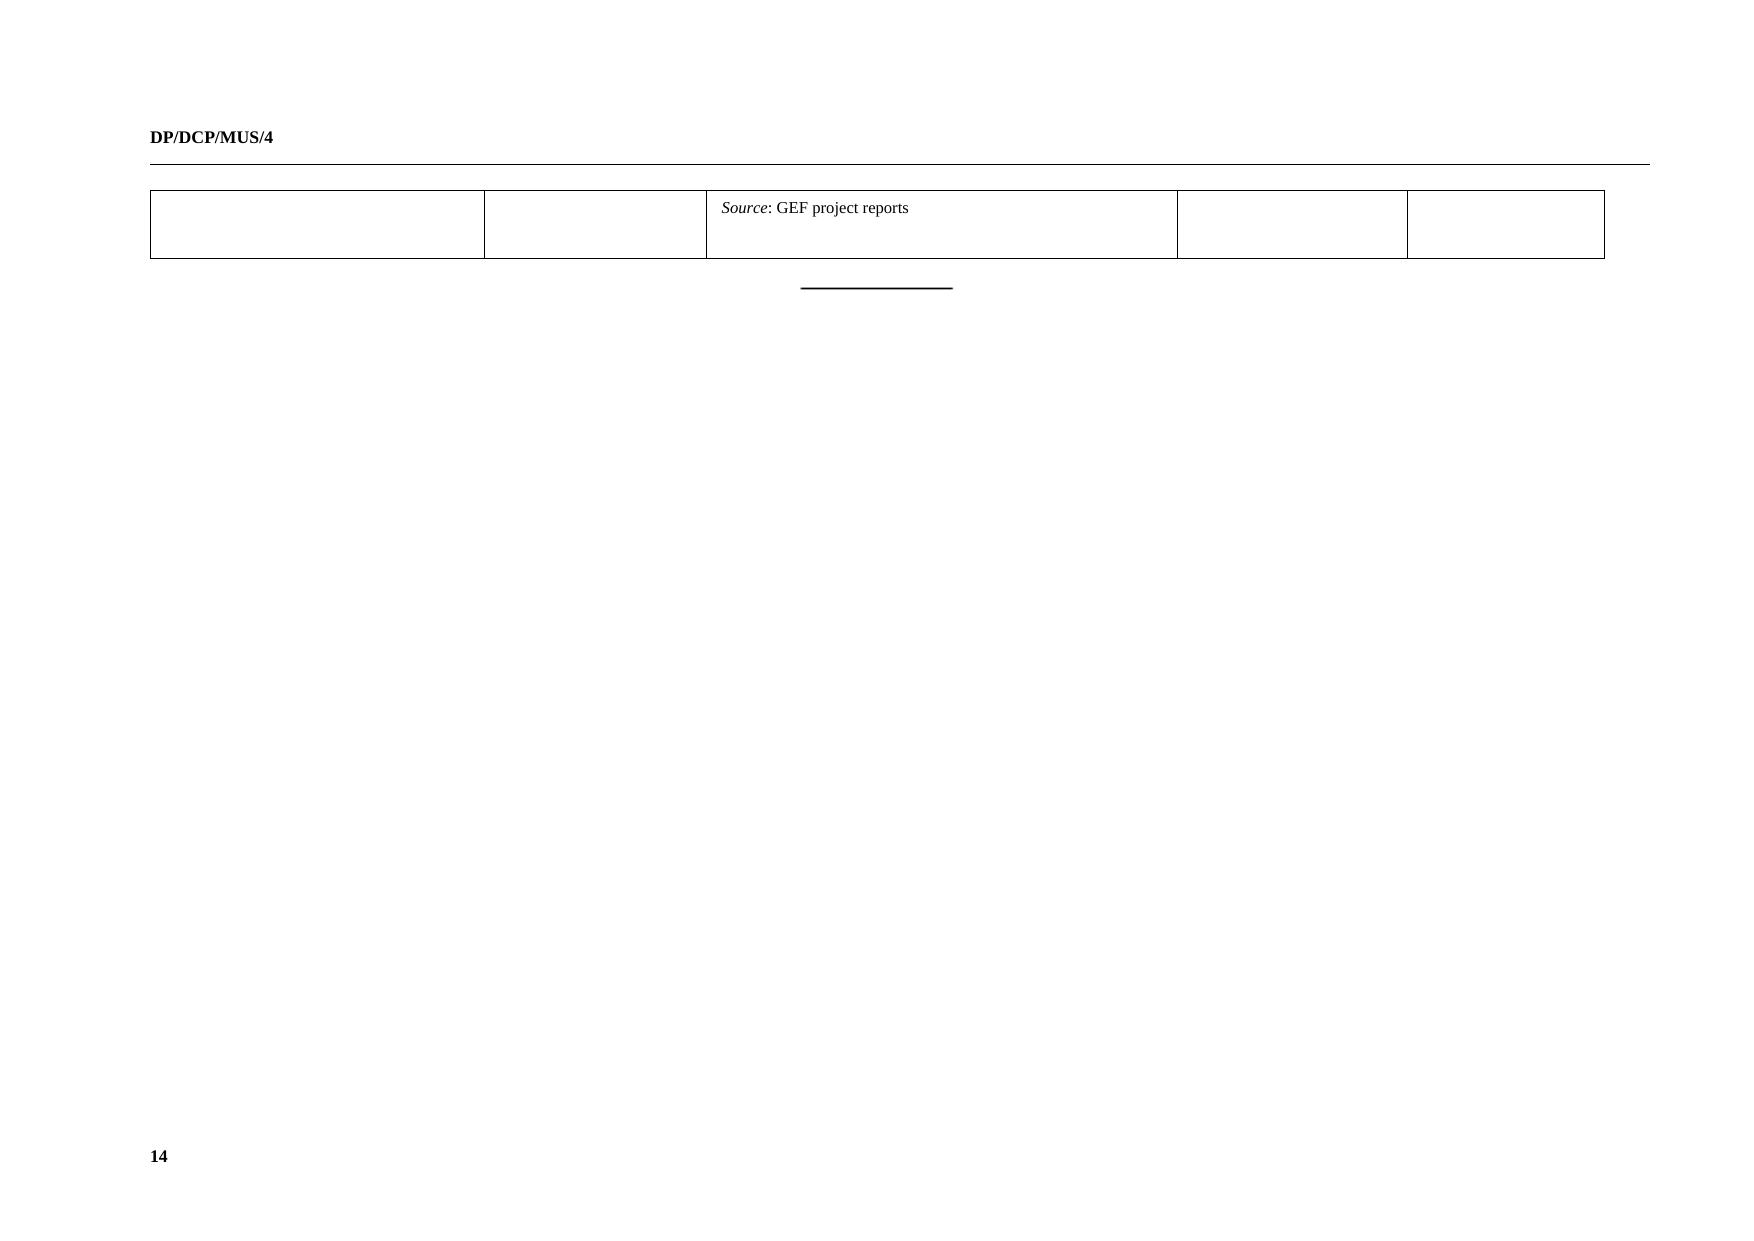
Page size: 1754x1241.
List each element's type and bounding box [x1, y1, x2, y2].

table_cell [707, 191, 1177, 258]
table_cell [151, 191, 484, 258]
picture [799, 286, 955, 292]
table_cell [485, 191, 706, 258]
table_cell [1178, 191, 1407, 258]
